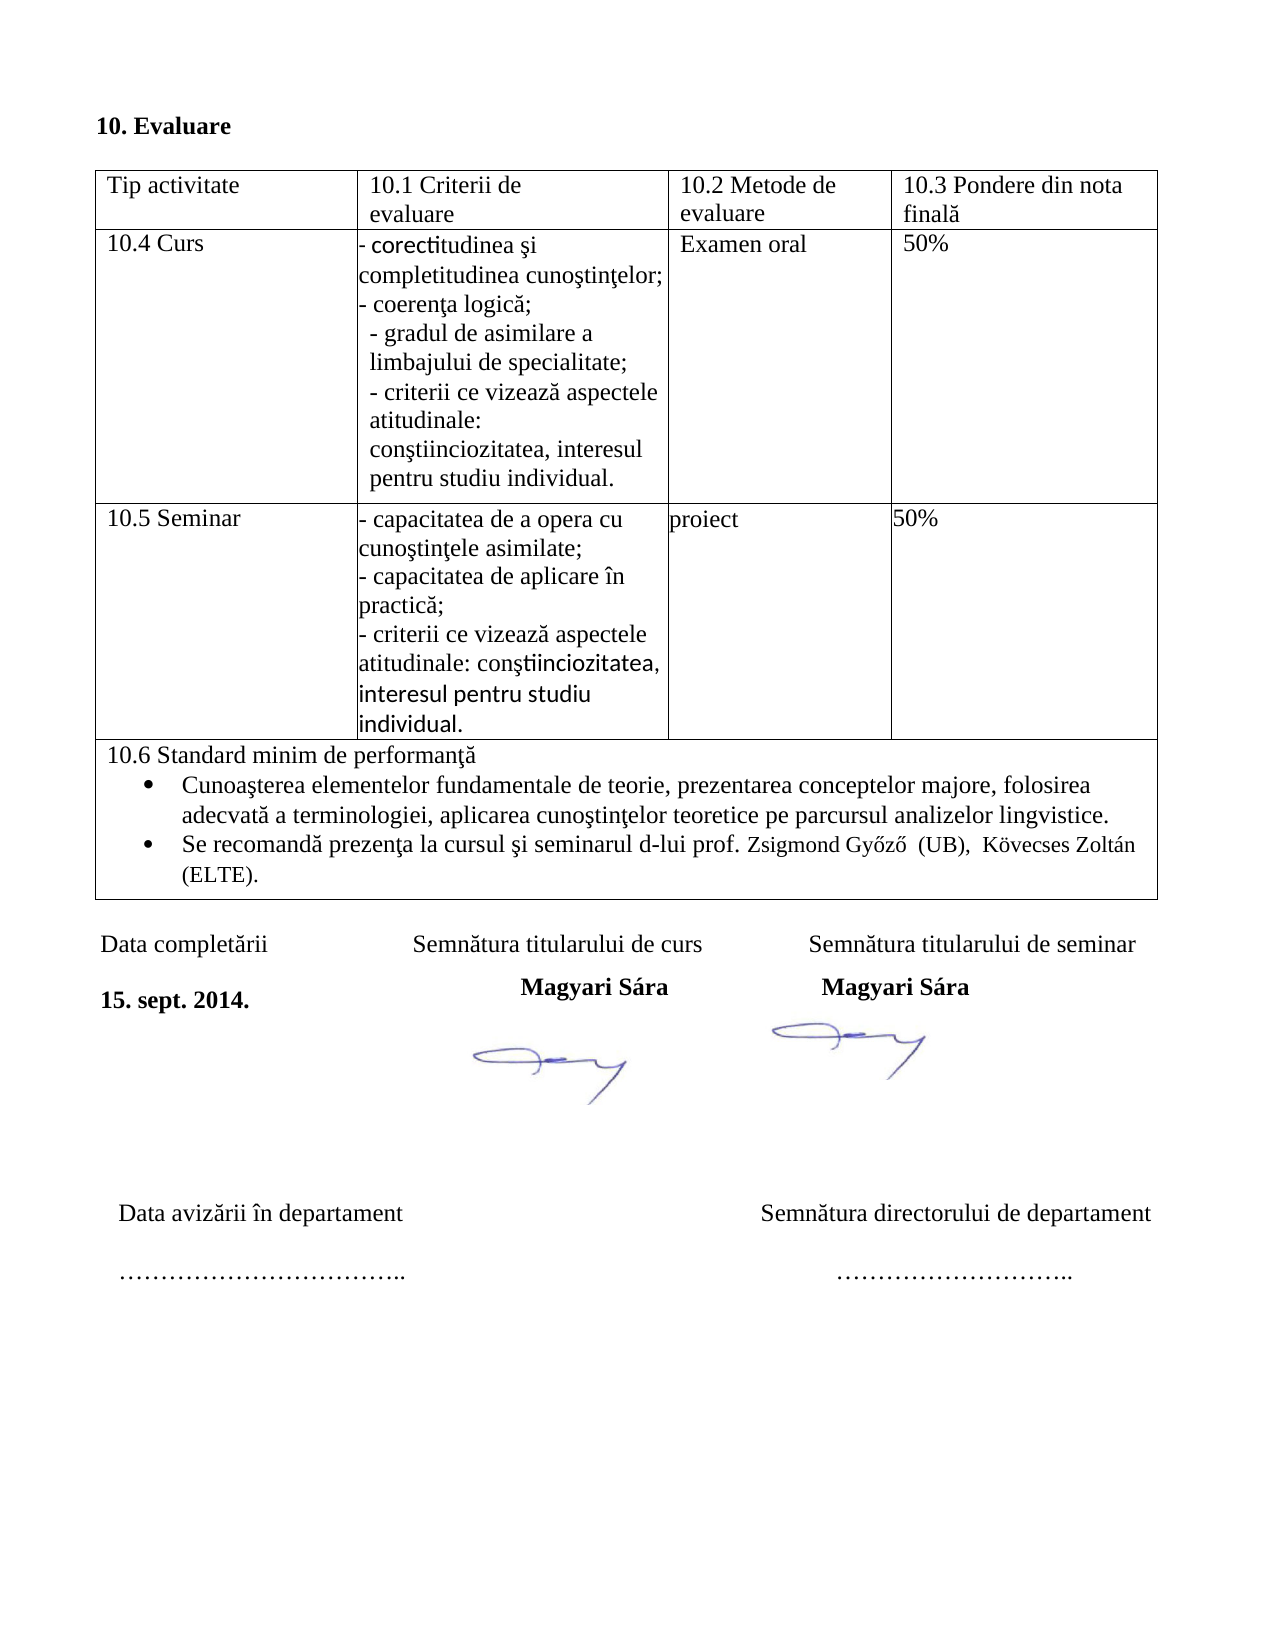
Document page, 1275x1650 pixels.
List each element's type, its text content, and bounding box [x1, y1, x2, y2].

table_cell 10.5 Seminar [96, 504, 357, 739]
table_cell - capacitatea de a opera cu cunoştinţele asimilate; - capacitatea de aplicare în practică; - criterii ce vizează aspectele atitudinale: conştiinciozitatea, interesul pentru studiu individual. [358, 504, 668, 739]
text Data avizării în departament Semnătura directorului de departament [118, 1198, 1181, 1227]
table_cell Magyari Sára . [343, 973, 765, 1122]
picture [466, 1026, 642, 1105]
table_cell 15. sept. 2014. [96, 973, 343, 1122]
text 10. Evaluare [96, 110, 1181, 139]
table_cell Examen oral [669, 230, 891, 503]
table_cell 50% [892, 504, 1157, 739]
table_cell - corectitudinea şi completitudinea cunoştinţelor; - coerenţa logică; - gradul de asimilare a limbajului de specialitate; - criterii ce vizează aspectele atitudinale: conştiinciozitatea, interesul pentru studiu individual. [358, 230, 668, 503]
table_cell Magyari Sára [765, 973, 1158, 1122]
table_header Tip activitate [96, 171, 357, 228]
table_header 10.1 Criterii de evaluare [358, 171, 668, 228]
table_cell 10.4 Curs [96, 230, 357, 503]
table_cell proiect [669, 504, 891, 739]
picture [765, 1001, 941, 1080]
table_header Semnătura titularului de curs [343, 922, 765, 972]
table_header 10.3 Pondere din nota finală [892, 171, 1157, 228]
table_cell 10.6 Standard minim de performanţă Cunoaşterea elementelor fundamentale de teorie, prezentarea conceptelor majore, folosirea adecvată a terminologiei, aplicarea cunoştinţelor teoretice pe parcursul analizelor lingvistice. Se recomandă prezenţa la cursul şi seminarul d-lui prof. Zsigmond Győző (UB), Kövecses Zoltán (ELTE). [96, 740, 1157, 899]
table_cell 50% [892, 230, 1157, 503]
table_header Data completării [96, 922, 343, 972]
table_header Semnătura titularului de seminar [765, 922, 1158, 972]
text …………………………….. ……………………….. [118, 1256, 1181, 1285]
table_header 10.2 Metode de evaluare [669, 171, 891, 228]
